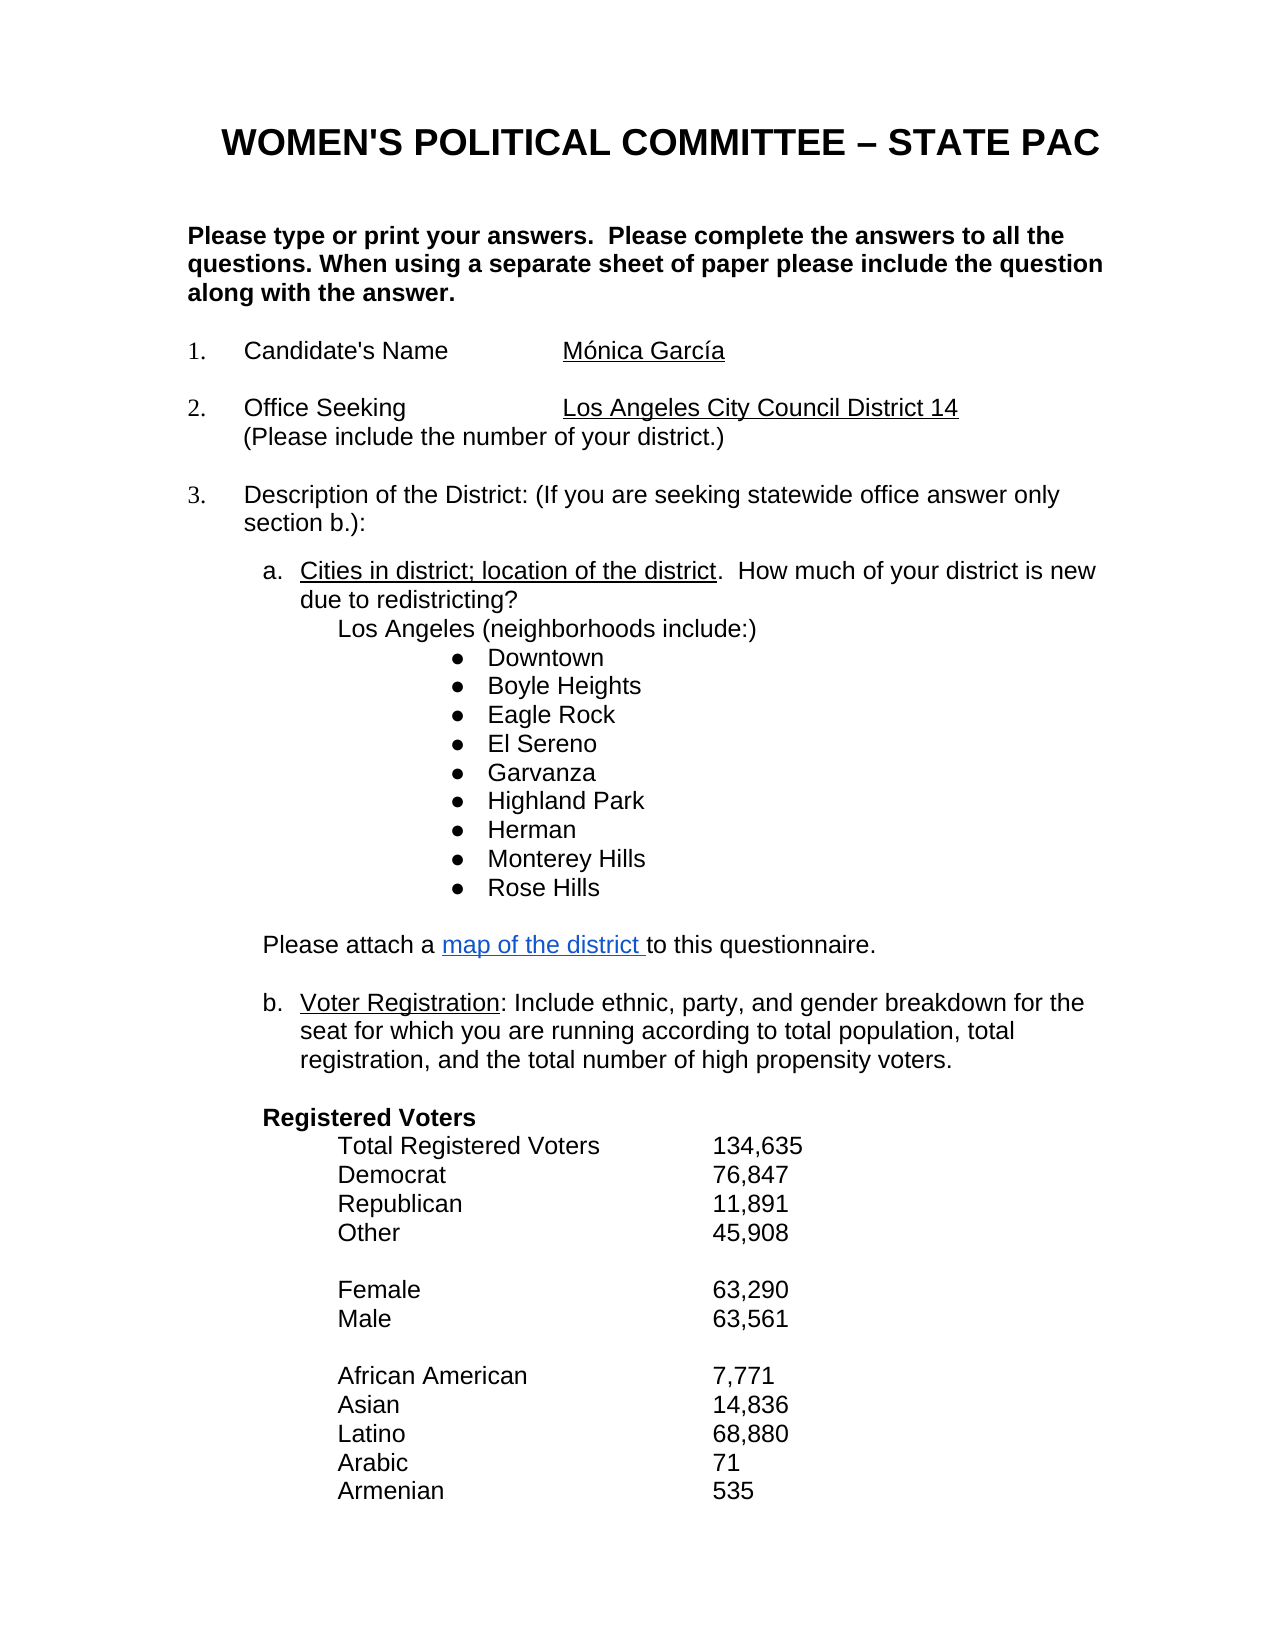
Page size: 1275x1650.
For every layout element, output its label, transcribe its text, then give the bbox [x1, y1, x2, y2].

text Armenian 535 [262, 1476, 1134, 1505]
list Cities in district; location of the district. How much of your district is new due to redistricting? [262, 556, 1134, 614]
text African American 7,771 [262, 1361, 1134, 1390]
text Arabic 71 [262, 1448, 1134, 1476]
list Eagle Rock [450, 700, 1134, 729]
text Registered Voters [262, 1103, 1134, 1131]
text WOMEN'S POLITICAL COMMITTEE – STATE PAC [187, 120, 1134, 163]
list Herman [450, 815, 1134, 844]
text Democrat 76,847 [262, 1160, 1134, 1189]
list Description of the District: (If you are seeking statewide office answer only section b.): [187, 479, 1134, 537]
text Male 63,561 [262, 1304, 1134, 1333]
text Total Registered Voters 134,635 [262, 1131, 1134, 1160]
list Office Seeking Los Angeles City Council District 14 [187, 393, 1134, 422]
text Please attach a map of the district to this questionnaire. [262, 930, 1134, 959]
text Los Angeles (neighborhoods include:) [337, 614, 1134, 643]
list Voter Registration: Include ethnic, party, and gender breakdown for the seat for which you are running according to total population, total registration, and the total number of high propensity voters. [262, 988, 1134, 1074]
list Monterey Hills [450, 844, 1134, 873]
text Asian 14,836 [262, 1390, 1134, 1419]
list Rose Hills [450, 873, 1134, 901]
list Boyle Heights [450, 671, 1134, 700]
list Downtown [450, 643, 1134, 671]
text Republican 11,891 [262, 1189, 1134, 1218]
text Other 45,908 [262, 1218, 1134, 1246]
list El Sereno [450, 729, 1134, 758]
text Female 63,290 [262, 1275, 1134, 1304]
text Latino 68,880 [262, 1419, 1134, 1448]
list Highland Park [450, 786, 1134, 815]
text Please type or print your answers. Please complete the answers to all the questions. When using a separate sheet of paper please include the question along with the answer. [187, 221, 1134, 307]
list Garvanza [450, 758, 1134, 786]
text (Please include the number of your district.) [187, 422, 1134, 451]
list Candidate's Name Mónica García [187, 336, 1134, 364]
